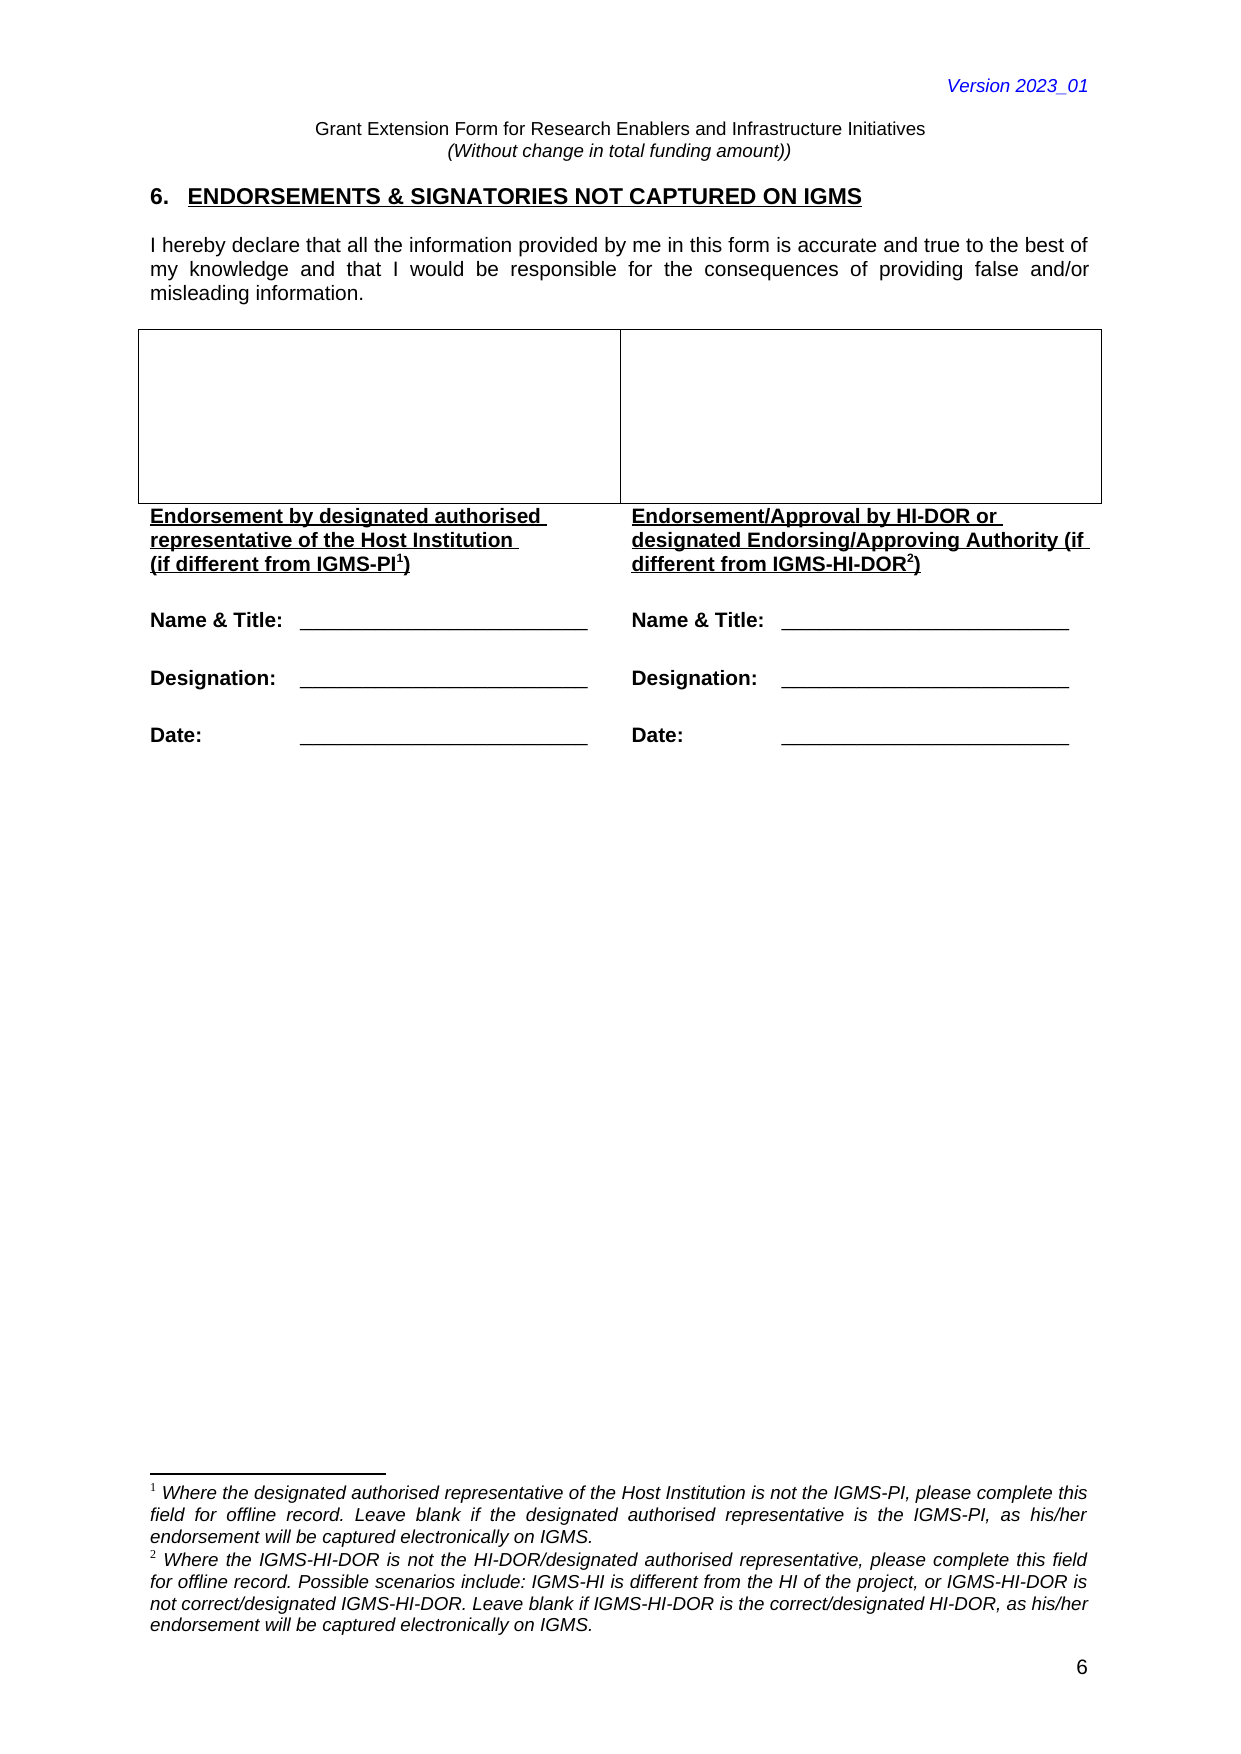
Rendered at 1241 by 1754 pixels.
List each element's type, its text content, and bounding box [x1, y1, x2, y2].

list ENDORSEMENTS & SIGNATORIES NOT CAPTURED ON IGMS [150, 183, 1090, 209]
table_header [621, 330, 1101, 502]
table_cell Endorsement/Approval by HI-DOR or designated Endorsing/Approving Authority (if different from IGMS-HI-DOR) Name & Title: _______________________ Designation: _______________________ Date: _______________________ [620, 504, 1101, 777]
table_cell Endorsement by designated authorised representative of the Host Institution (if different from IGMS-PI) Name & Title: _______________________ Designation: _______________________ Date: _______________________ [139, 504, 620, 777]
text I hereby declare that all the information provided by me in this form is accurate and true to the best of my knowledge and that I would be responsible for the consequences of providing false and/or misleading information. [150, 233, 1090, 305]
table_header [139, 330, 620, 502]
